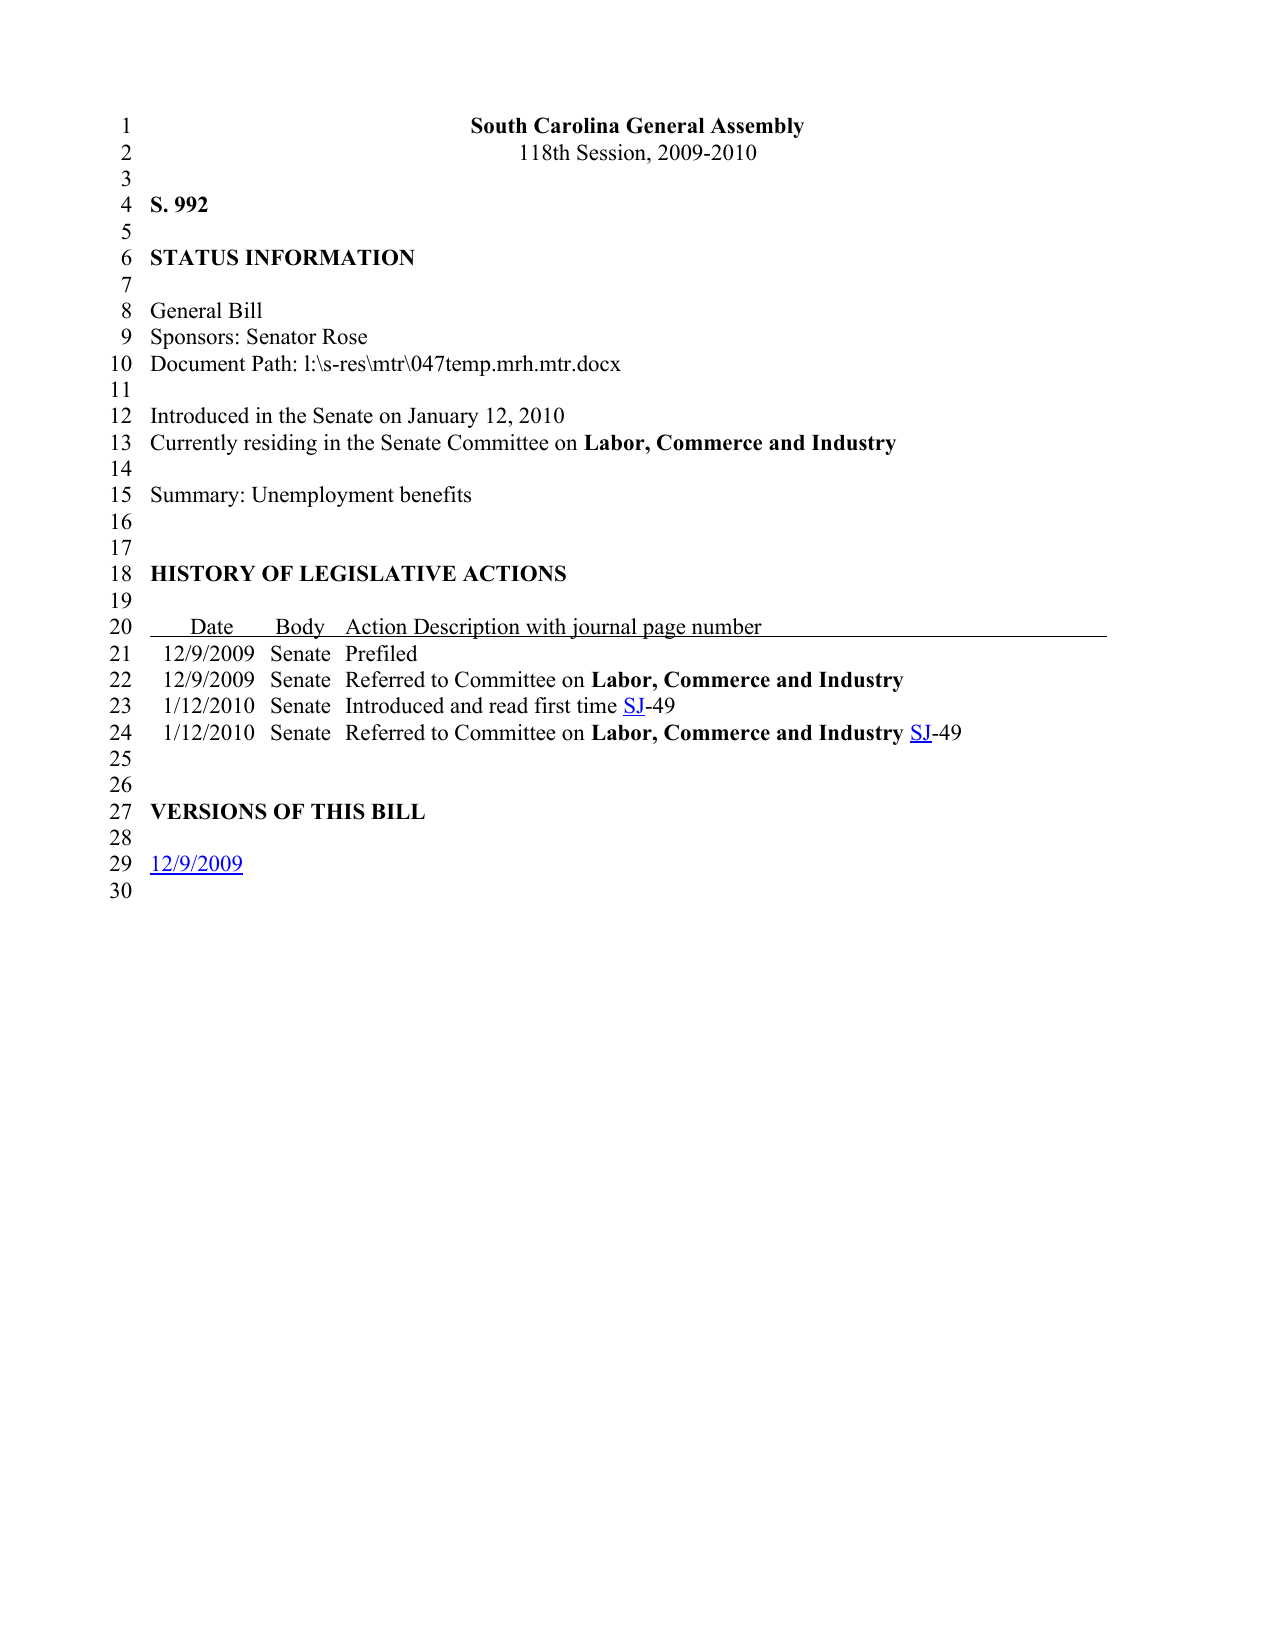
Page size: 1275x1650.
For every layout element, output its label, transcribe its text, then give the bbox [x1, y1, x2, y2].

text Summary: Unemployment benefits [150, 481, 1125, 508]
text South Carolina General Assembly [150, 112, 1125, 139]
text S. 992 [150, 192, 1125, 218]
text General Bill [150, 297, 1125, 323]
text Currently residing in the Senate Committee on Labor, Commerce and Industry [150, 429, 1125, 455]
text VERSIONS OF THIS BILL [150, 798, 1125, 824]
text 1/12/2010 Senate Introduced and read first time SJ-49 [150, 692, 1125, 719]
text 118th Session, 2009-2010 [150, 139, 1125, 165]
text 12/9/2009 Senate Referred to Committee on Labor, Commerce and Industry [150, 666, 1125, 692]
text STATUS INFORMATION [150, 244, 1125, 271]
text Introduced in the Senate on January 12, 2010 [150, 402, 1125, 429]
text HISTORY OF LEGISLATIVE ACTIONS [150, 561, 1125, 587]
text Date Body Action Description with journal page number [150, 613, 1125, 639]
text 12/9/2009 Senate Prefiled [150, 639, 1125, 666]
text 1/12/2010 Senate Referred to Committee on Labor, Commerce and Industry SJ-49 [150, 719, 1125, 745]
text 12/9/2009 [150, 850, 1125, 877]
text Sponsors: Senator Rose [150, 323, 1125, 350]
text Document Path: l:\s-res\mtr\047temp.mrh.mtr.docx [150, 350, 1125, 376]
